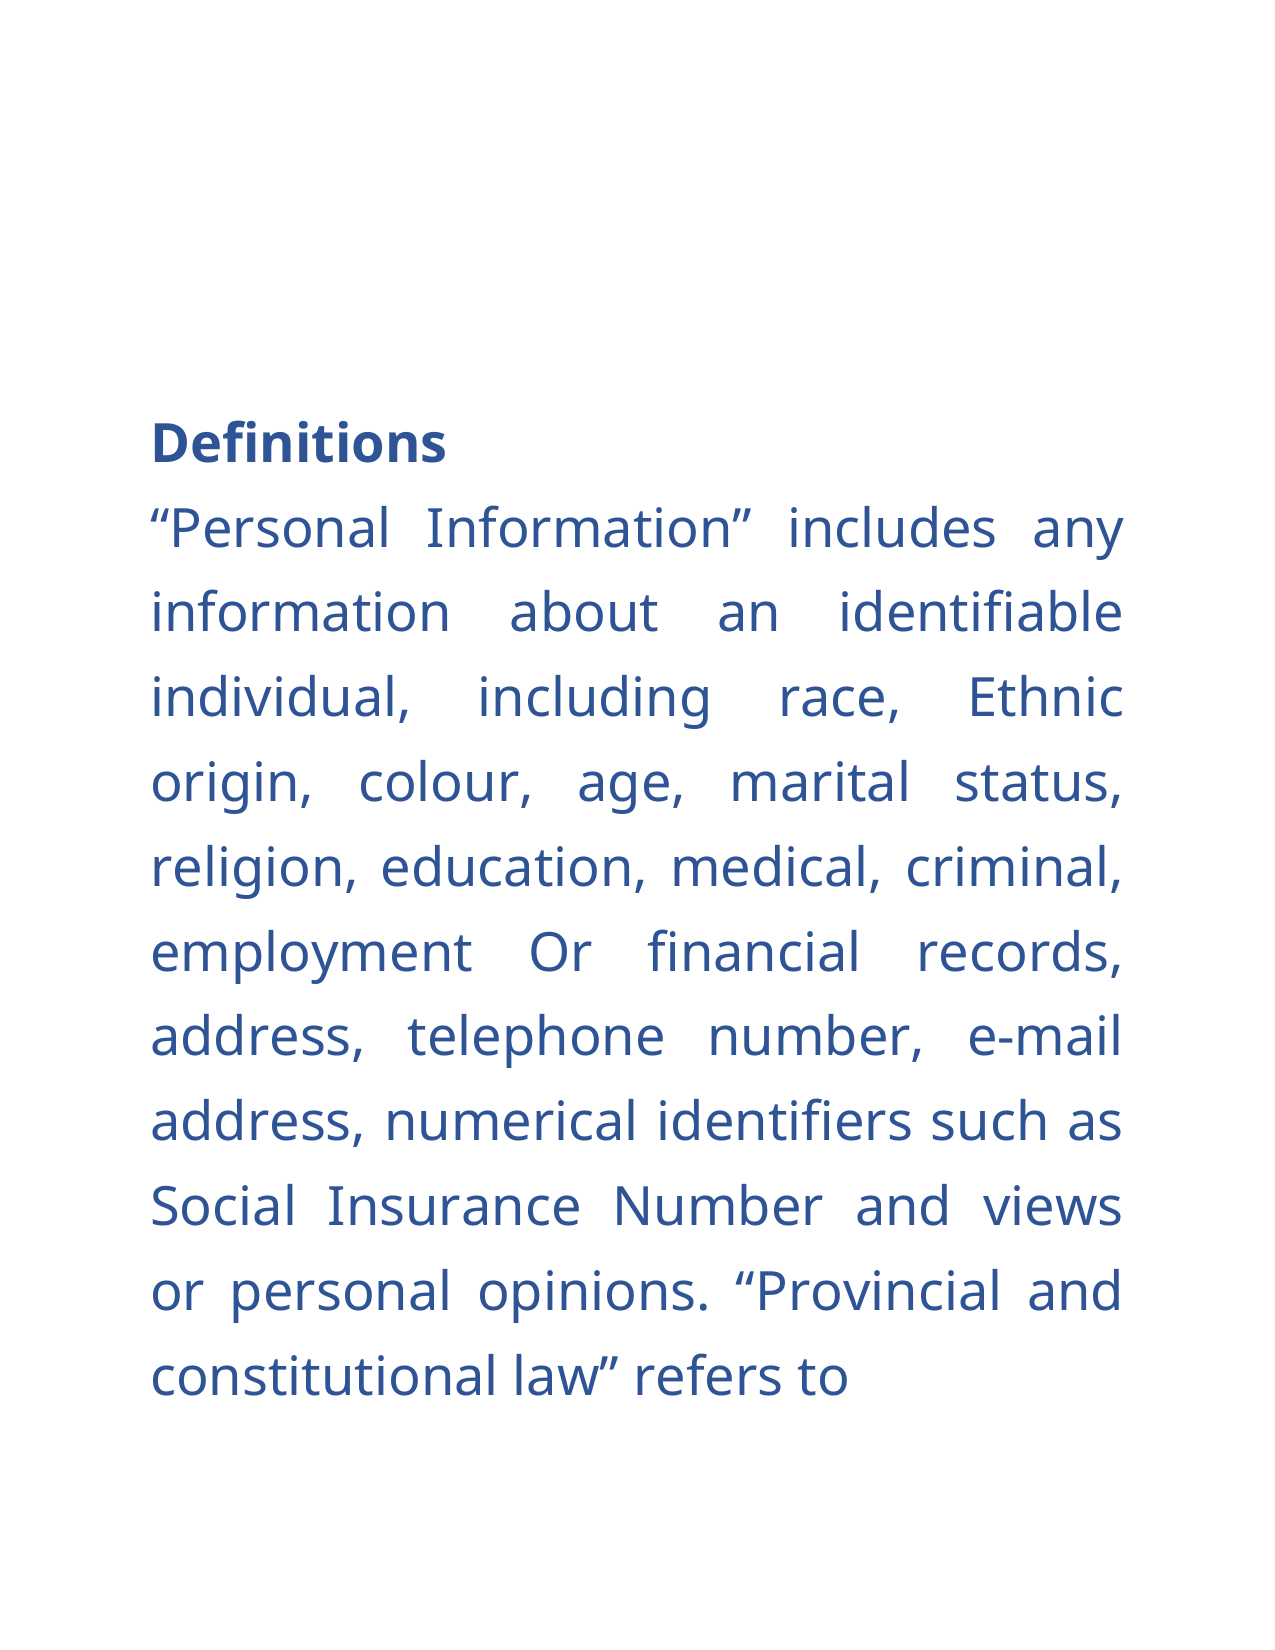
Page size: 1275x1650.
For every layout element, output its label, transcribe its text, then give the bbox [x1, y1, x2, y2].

subtitle Definitions [150, 404, 1125, 478]
subtitle “Personal Information” includes any information about an identifiable individual, including race, Ethnic origin, colour, age, marital status, religion, education, medical, criminal, employment Or financial records, address, telephone number, e-mail address, numerical identifiers such as Social Insurance Number and views or personal opinions. “Provincial and constitutional law” refers to [150, 489, 1125, 1411]
